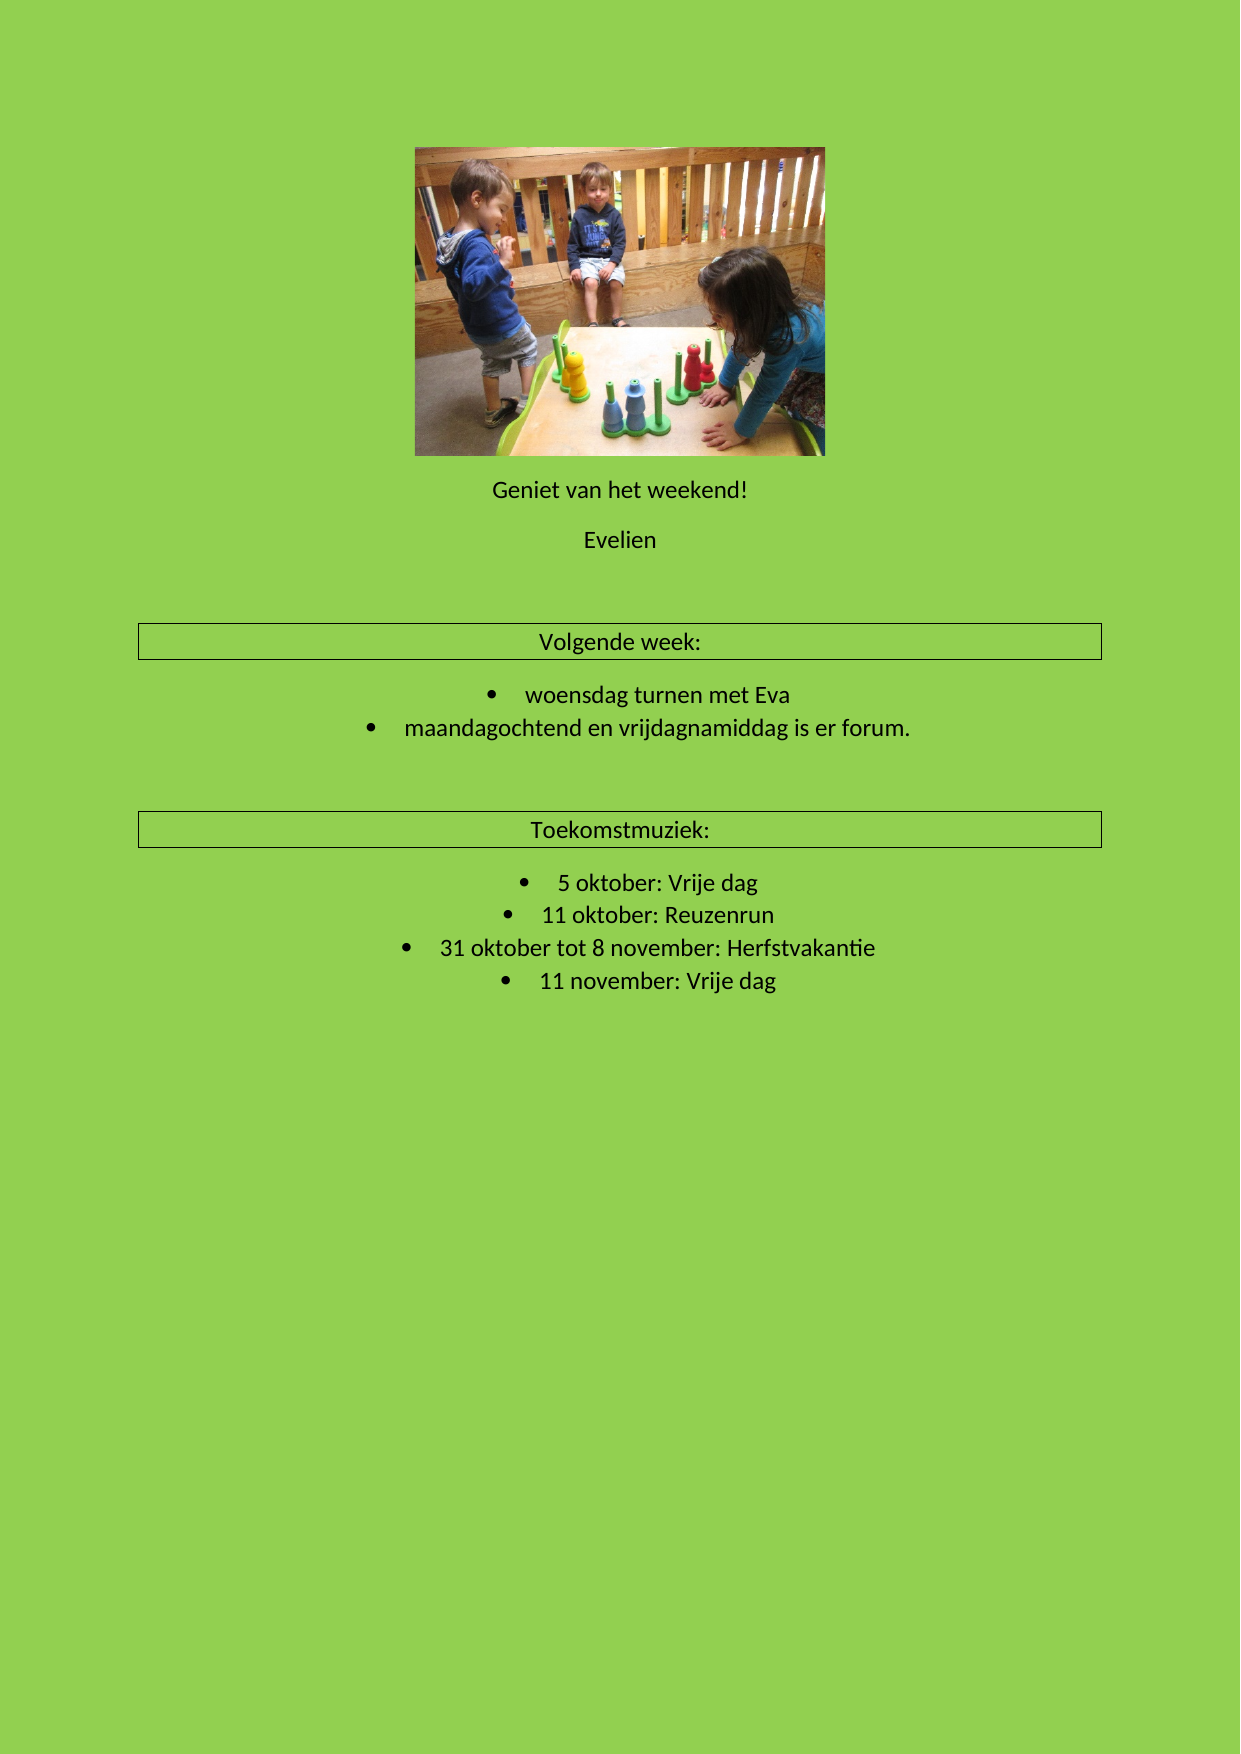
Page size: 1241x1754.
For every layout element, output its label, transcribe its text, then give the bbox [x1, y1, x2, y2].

list maandagochtend en vrijdagnamiddag is er forum. [185, 712, 1093, 742]
list 5 oktober: Vrije dag [185, 867, 1093, 897]
text Toekomstmuziek: [139, 812, 1101, 847]
text Volgende week: [139, 624, 1101, 659]
text Geniet van het weekend! [148, 474, 1093, 505]
list 11 november: Vrije dag [185, 966, 1093, 996]
list 11 oktober: Reuzenrun [185, 900, 1093, 930]
text Evelien [148, 524, 1093, 554]
picture [414, 147, 826, 456]
list 31 oktober tot 8 november: Herfstvakantie [185, 933, 1093, 963]
list woensdag turnen met Eva [185, 679, 1093, 709]
